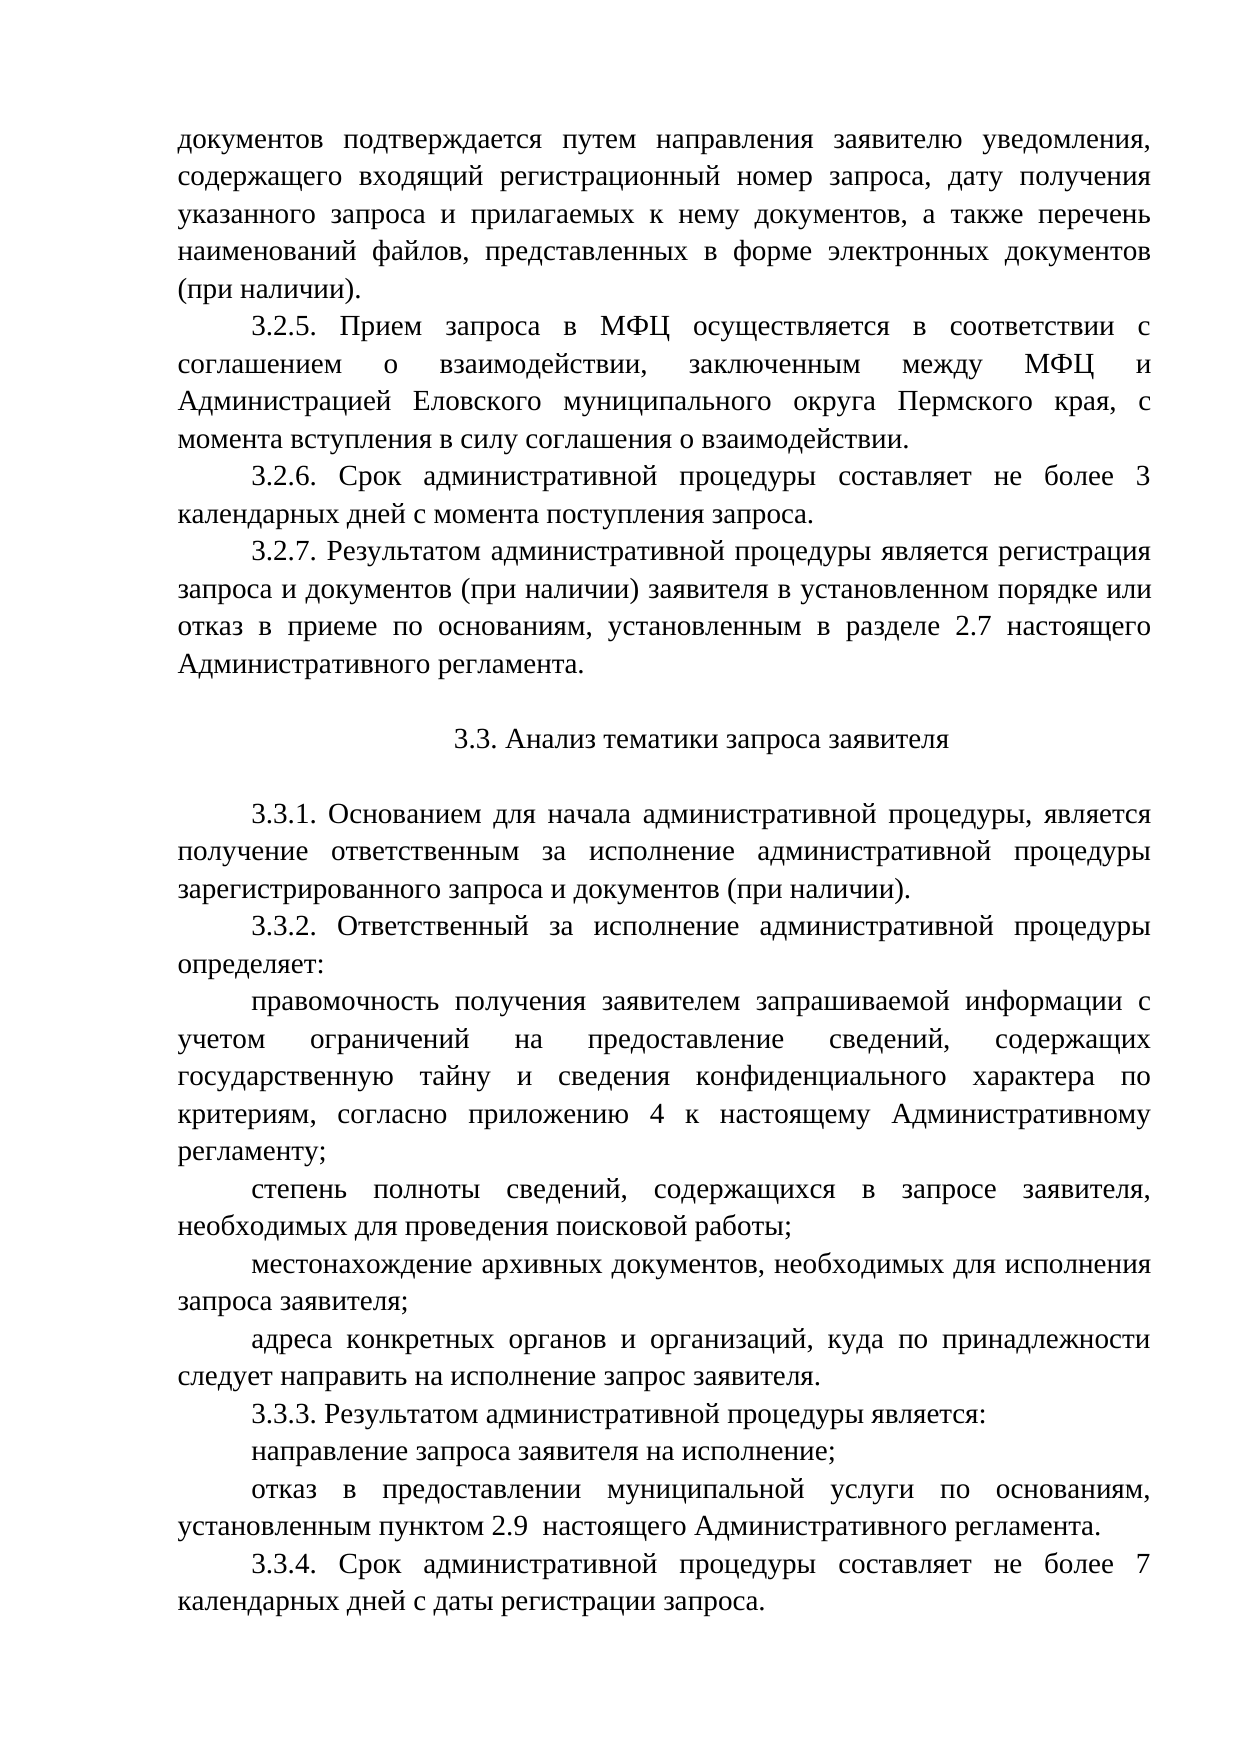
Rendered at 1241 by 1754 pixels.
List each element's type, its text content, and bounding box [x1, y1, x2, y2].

text 3.3.4. Срок административной процедуры составляет не более 7 календарных дней с даты регистрации запроса. [177, 1543, 1152, 1618]
text 3.3.2. Ответственный за исполнение административной процедуры определяет: [177, 906, 1152, 981]
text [177, 118, 1152, 306]
text отказ в предоставлении муниципальной услуги по основаниям, установленным пунктом 2.9 настоящего Административного регламента. [177, 1468, 1152, 1543]
text 3.2.5. Прием запроса в МФЦ осуществляется в соответствии с соглашением о взаимодействии, заключенным между МФЦ и Администрацией Еловского муниципального округа Пермского края, с момента вступления в силу соглашения о взаимодействии. [177, 306, 1152, 456]
text 3.3.1. Основанием для начала административной процедуры, является получение ответственным за исполнение административной процедуры зарегистрированного запроса и документов (при наличии). [177, 793, 1152, 906]
text адреса конкретных органов и организаций, куда по принадлежности следует направить на исполнение запрос заявителя. [177, 1318, 1152, 1393]
text 3.2.6. Срок административной процедуры составляет не более 3 календарных дней с момента поступления запроса. [177, 456, 1152, 531]
text правомочность получения заявителем запрашиваемой информации с учетом ограничений на предоставление сведений, содержащих государственную тайну и сведения конфиденциального характера по критериям, согласно приложению 4 к настоящему Административному регламенту; [177, 981, 1152, 1168]
text направление запроса заявителя на исполнение; [177, 1431, 1152, 1468]
text степень полноты сведений, содержащихся в запросе заявителя, необходимых для проведения поисковой работы; [177, 1168, 1152, 1243]
text местонахождение архивных документов, необходимых для исполнения запроса заявителя; [177, 1243, 1152, 1318]
text 3.3. Анализ тематики запроса заявителя [177, 718, 1152, 756]
text 3.3.3. Результатом административной процедуры является: [177, 1393, 1152, 1431]
text 3.2.7. Результатом административной процедуры является регистрация запроса и документов (при наличии) заявителя в установленном порядке или отказ в приеме по основаниям, установленным в разделе 2.7 настоящего Административного регламента. [177, 531, 1152, 681]
